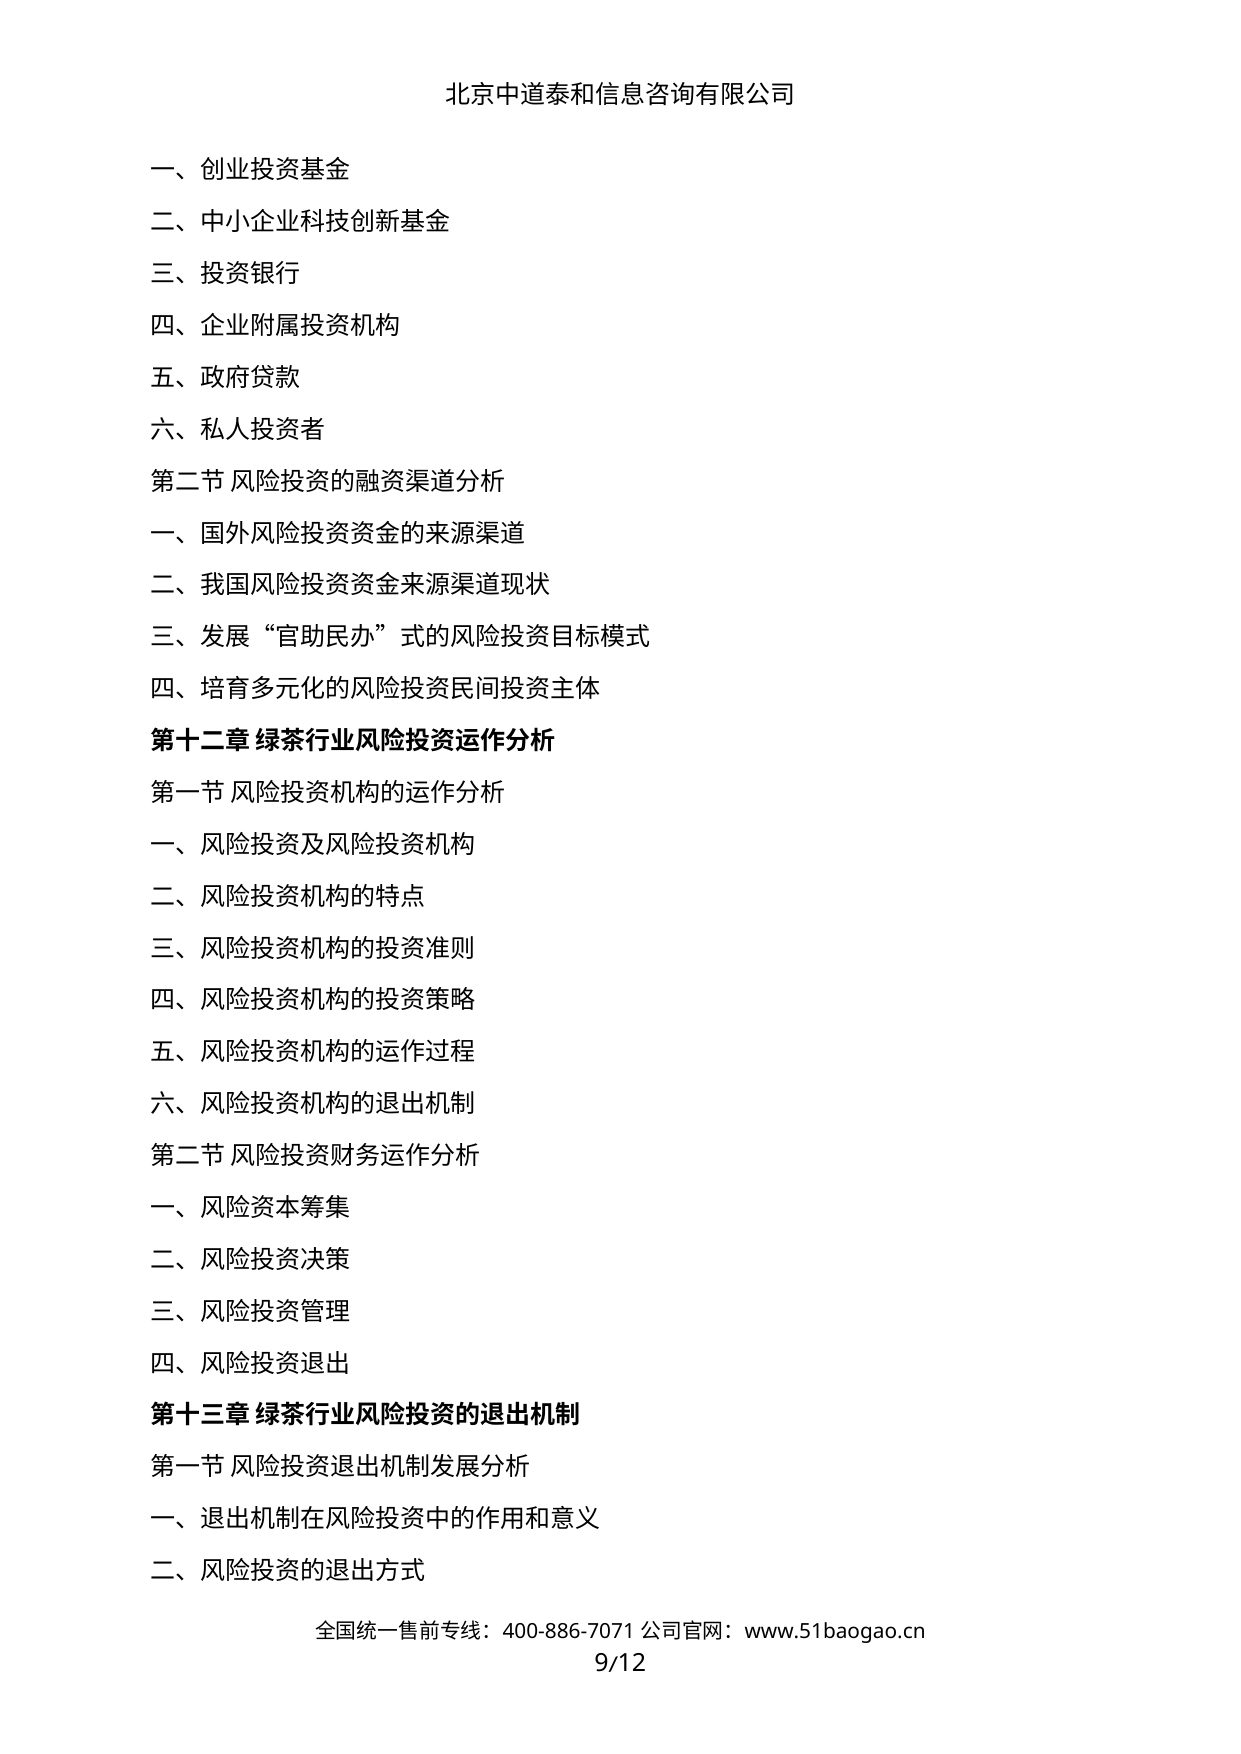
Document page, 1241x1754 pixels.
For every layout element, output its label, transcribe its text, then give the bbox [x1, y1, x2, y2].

text 六、私人投资者 [150, 409, 1090, 446]
text 第二节 风险投资财务运作分析 [150, 1136, 1090, 1172]
text 五、政府贷款 [150, 357, 1090, 394]
text 一、国外风险投资资金的来源渠道 [150, 513, 1090, 549]
text 一、创业投资基金 [150, 150, 1090, 186]
text 第二节 风险投资的融资渠道分析 [150, 461, 1090, 497]
text 三、发展“官助民办”式的风险投资目标模式 [150, 617, 1090, 653]
text 二、风险投资的退出方式 [150, 1551, 1090, 1587]
text 第一节 风险投资机构的运作分析 [150, 772, 1090, 809]
text 三、投资银行 [150, 254, 1090, 290]
text 二、风险投资机构的特点 [150, 876, 1090, 912]
text 二、中小企业科技创新基金 [150, 202, 1090, 238]
text 二、风险投资决策 [150, 1239, 1090, 1276]
text 四、风险投资退出 [150, 1343, 1090, 1379]
text 五、风险投资机构的运作过程 [150, 1032, 1090, 1068]
text 三、风险投资管理 [150, 1291, 1090, 1327]
text 六、风险投资机构的退出机制 [150, 1084, 1090, 1120]
text 三、风险投资机构的投资准则 [150, 928, 1090, 964]
text 第十二章 绿茶行业风险投资运作分析 [150, 721, 1090, 757]
text 一、退出机制在风险投资中的作用和意义 [150, 1499, 1090, 1535]
text 四、培育多元化的风险投资民间投资主体 [150, 669, 1090, 705]
text 一、风险资本筹集 [150, 1187, 1090, 1224]
text 四、风险投资机构的投资策略 [150, 980, 1090, 1016]
text 二、我国风险投资资金来源渠道现状 [150, 565, 1090, 601]
text 四、企业附属投资机构 [150, 306, 1090, 342]
text 第一节 风险投资退出机制发展分析 [150, 1447, 1090, 1483]
text 一、风险投资及风险投资机构 [150, 824, 1090, 861]
text 第十三章 绿茶行业风险投资的退出机制 [150, 1395, 1090, 1431]
